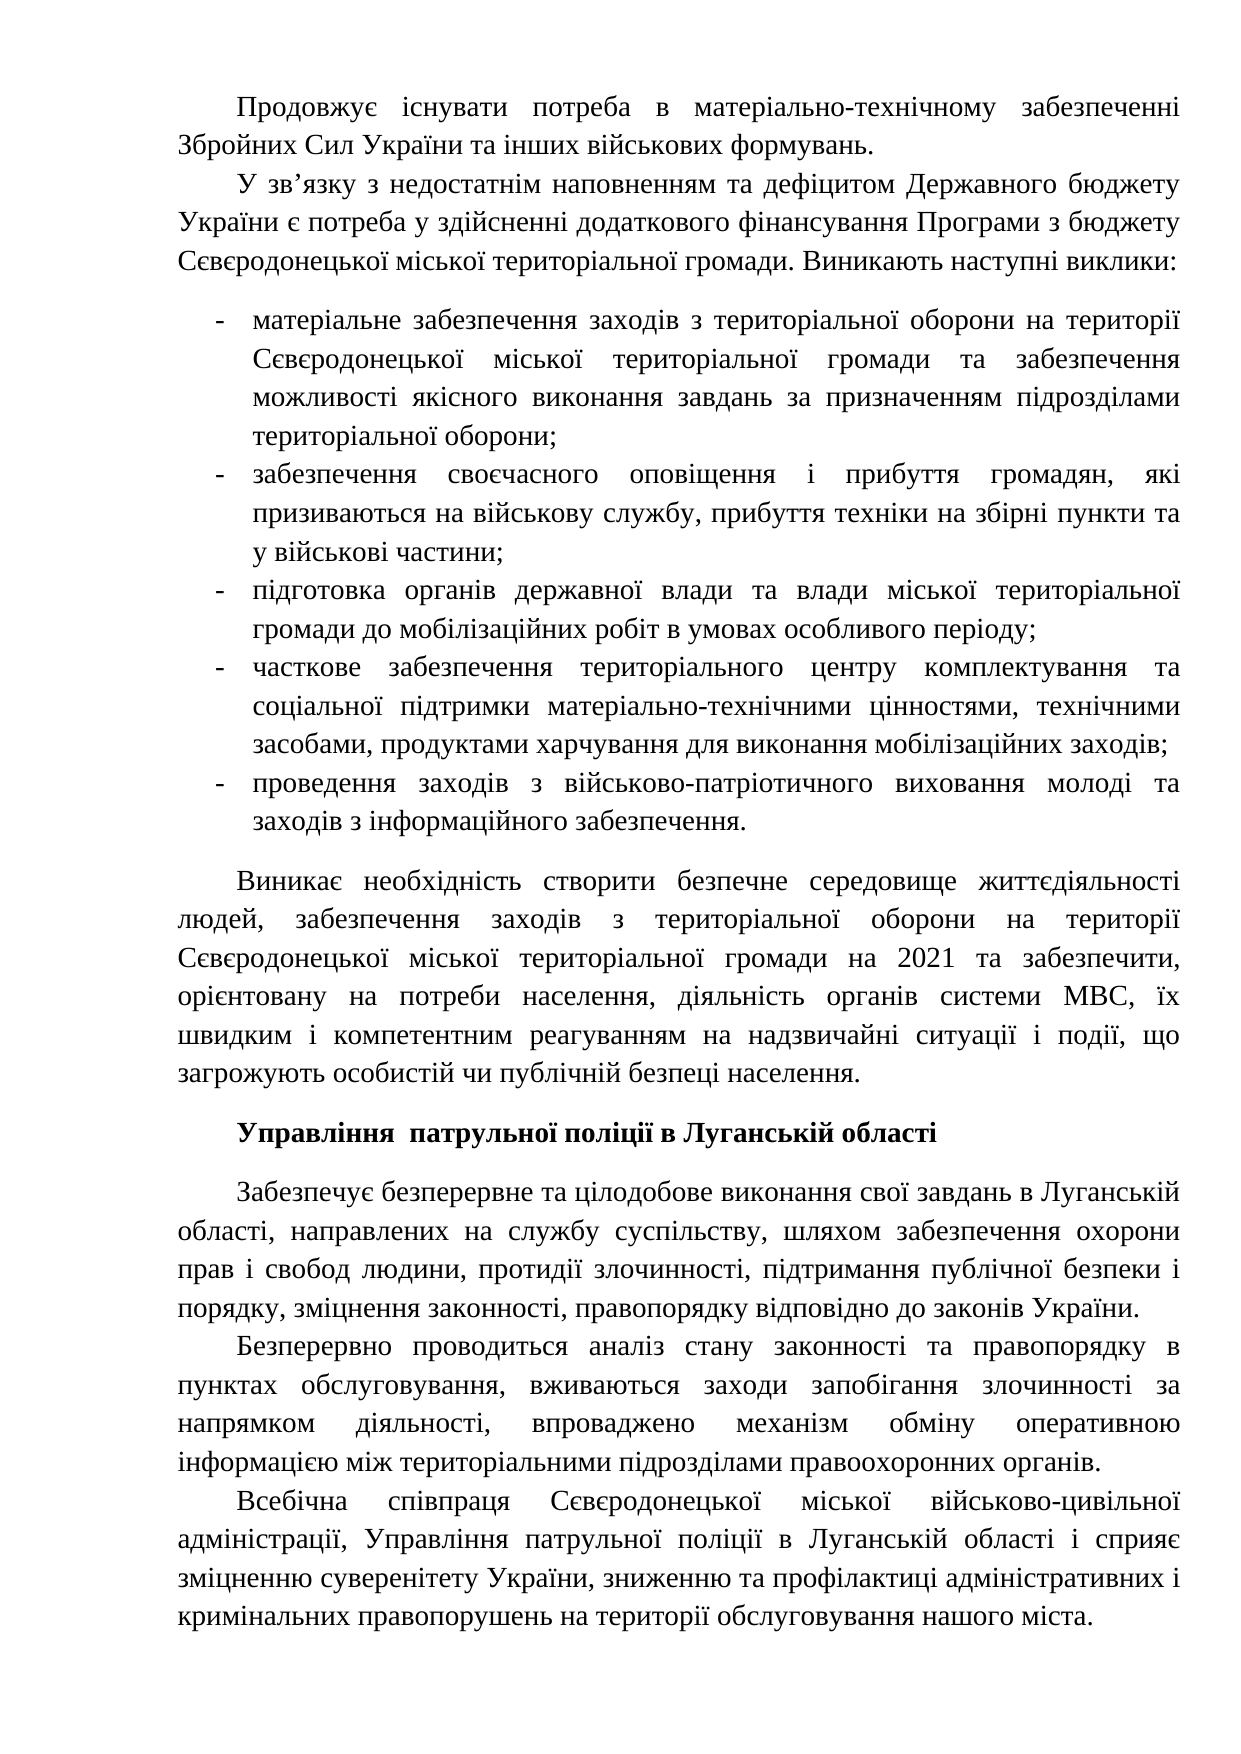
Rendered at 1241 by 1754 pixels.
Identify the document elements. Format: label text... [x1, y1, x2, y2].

text Забезпечує безперервне та цілодобове виконання свої завдань в Луганській області, направлених на службу суспільству, шляхом забезпечення охорони прав і свобод людини, протидії злочинності, підтримання публічної безпеки і порядку, зміцнення законності, правопорядку відповідно до законів України. [177, 1174, 1181, 1323]
text Безперервно проводиться аналіз стану законності та правопорядку в пунктах обслуговування, вживаються заходи запобігання злочинності за напрямком діяльності, впроваджено механізм обміну оперативною інформацією між територіальними підрозділами правоохоронних органів. [177, 1328, 1181, 1478]
list забезпечення своєчасного оповіщення і прибуття громадян, які призиваються на військову службу, прибуття техніки на збірні пункти та у військові частини; [215, 457, 1181, 567]
text Всебічна співпраця Сєвєродонецької міської військово-цивільної адміністрації, Управління патрульної поліції в Луганській області і сприяє зміцненню суверенітету України, зниженню та профілактиці адміністративних і кримінальних правопорушень на території обслуговування нашого міста. [177, 1483, 1181, 1632]
list часткове забезпечення територіального центру комплектування та соціальної підтримки матеріально-технічними цінностями, технічними засобами, продуктами харчування для виконання мобілізаційних заходів; [215, 649, 1181, 760]
list проведення заходів з військово-патріотичного виховання молоді та заходів з інформаційного забезпечення. [215, 765, 1181, 837]
text Управління патрульної поліції в Луганській області [177, 1115, 1181, 1148]
text Виникає необхідність створити безпечне середовище життєдіяльності людей, забезпечення заходів з територіальної оборони на території Сєвєродонецької міської територіальної громади на 2021 та забезпечити, орієнтовану на потреби населення, діяльність органів системи МВС, їх швидким і компетентним реагуванням на надзвичайні ситуації і події, що загрожують особистій чи публічній безпеці населення. [177, 863, 1181, 1089]
text Продовжує існувати потреба в матеріально-технічному забезпеченні Збройних Сил України та інших військових формувань. [177, 89, 1181, 161]
list матеріальне забезпечення заходів з територіальної оборони на території Сєвєродонецької міської територіальної громади та забезпечення можливості якісного виконання завдань за призначенням підрозділами територіальної оборони; [215, 302, 1181, 452]
list підготовка органів державної влади та влади міської територіальної громади до мобілізаційних робіт в умовах особливого періоду; [215, 572, 1181, 644]
text У зв’язку з недостатнім наповненням та дефіцитом Державного бюджету України є потреба у здійсненні додаткового фінансування Програми з бюджету Сєвєродонецької міської територіальної громади. Виникають наступні виклики: [177, 166, 1181, 277]
